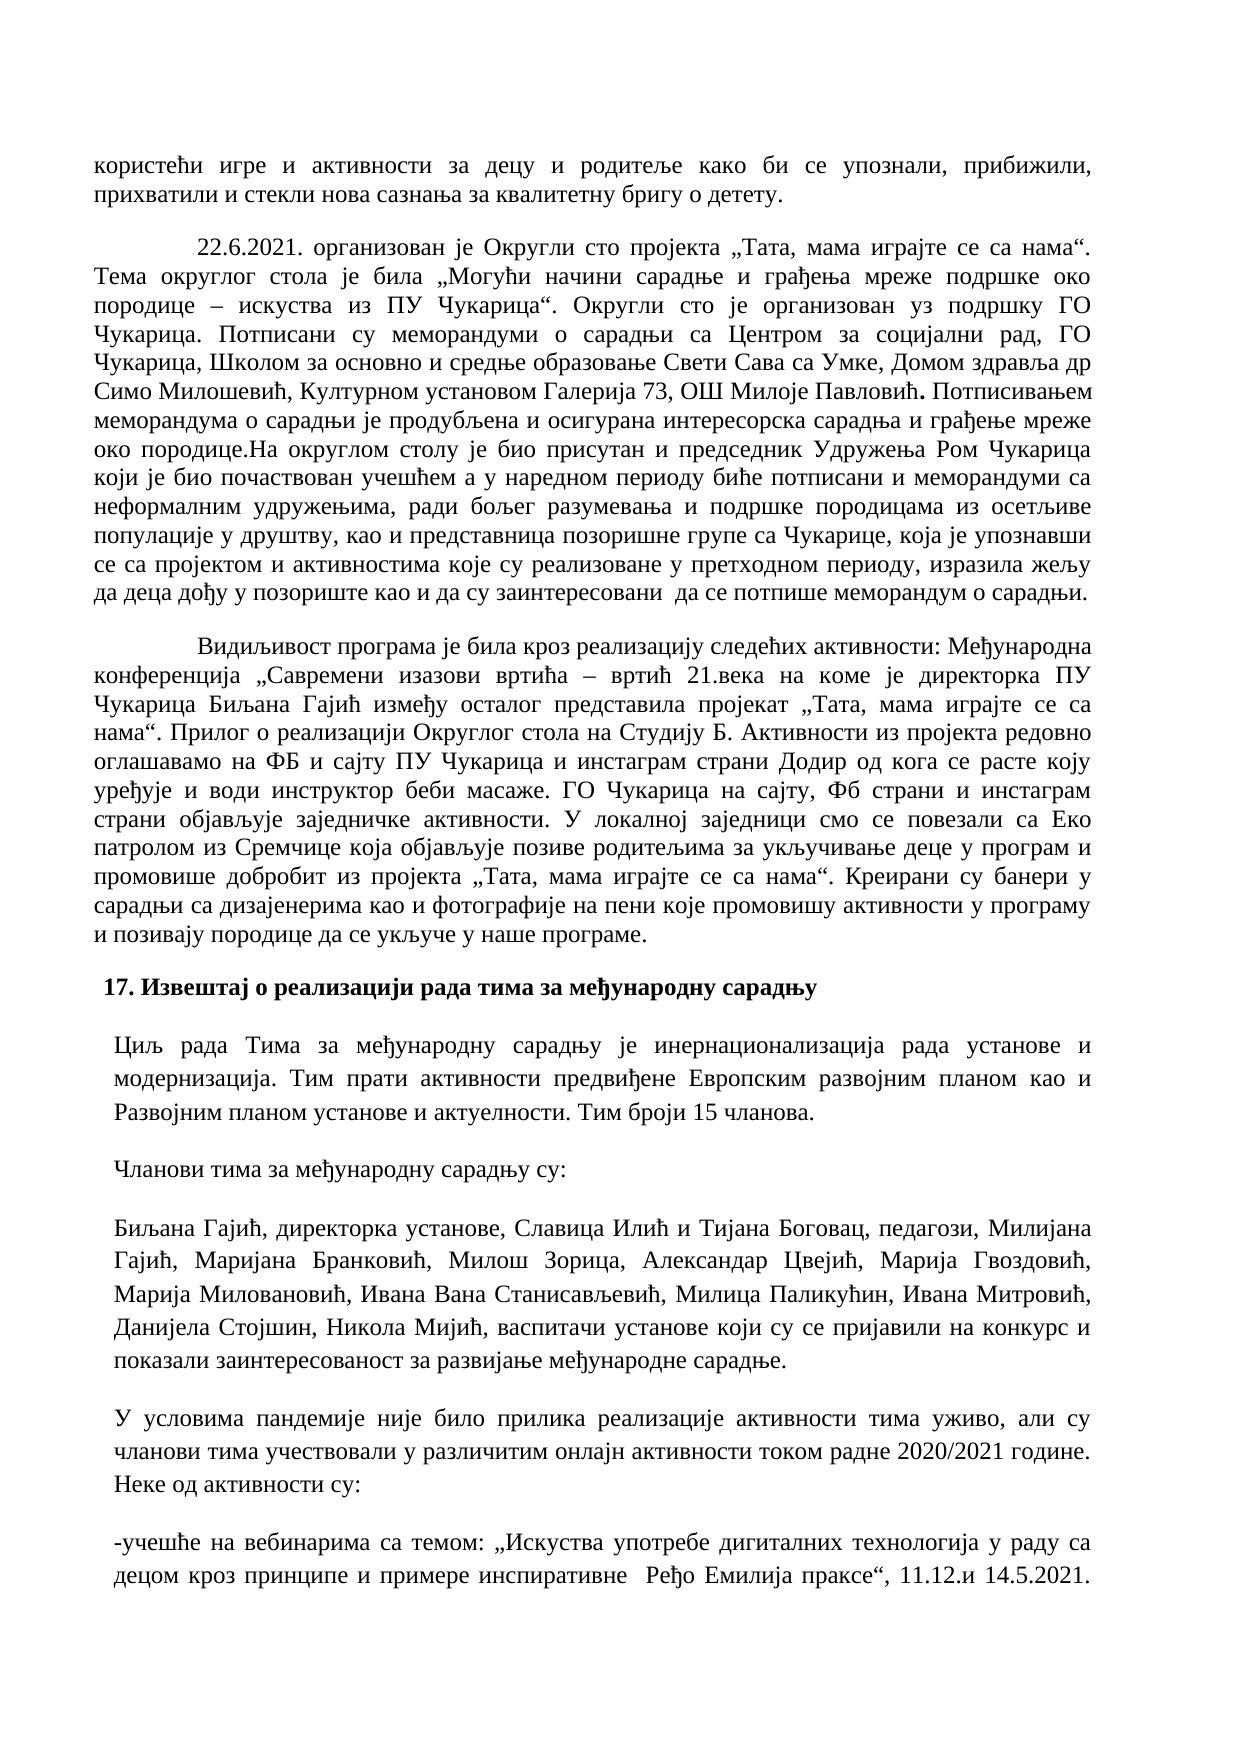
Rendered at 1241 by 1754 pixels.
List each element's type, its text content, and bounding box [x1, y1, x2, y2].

text У условима пандемије није било прилика реализације активности тима уживо, али су чланови тима учествовали у различитим онлајн активности током радне 2020/2021 године. Неке од активности су: [113, 1403, 1092, 1497]
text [93, 150, 1092, 207]
subtitle 17. Извештај о реализацији рада тима за међународну сарадњу [103, 972, 1092, 1001]
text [113, 1527, 1092, 1588]
text Циљ рада Тима за међународну сарадњу је инернационализација рада установе и модернизација. Тим прати активности предвиђене Европским развојним планом као и Развојним планом установе и актуелности. Тим броји 15 чланова. [113, 1031, 1092, 1125]
text 22.6.2021. организован је Округли сто пројекта „Тата, мама играјте се са нама“. Тема округлог стола је била „Могући начини сарадње и грађења мреже подршке око породице – искуства из ПУ Чукарица“. Округли сто је организован уз подршку ГО Чукарица. Потписани су меморандуми о сарадњи са Центром за социјални рад, ГО Чукарица, Школом за основно и средње образовање Свети Сава са Умке, Домом здравља др Симо Милошевић, Културном установом Галерија 73, ОШ Милоје Павловић. Потписивањем меморандума о сарадњи је продубљена и осигурана интересорска сарадња и грађење мреже око породице.На округлом столу је био присутан и председник Удружења Ром Чукарица који је био почаствован учешћем а у наредном периоду биће потписани и меморандуми са неформалним удружењима, ради бољег разумевања и подршке породицама из осетљиве популације у друштву, као и представница позоришне групе са Чукарице, која је упознавши се са пројектом и активностима које су реализоване у претходном периоду, изразила жељу да деца дођу у позориште као и да су заинтересовани да се потпише меморандум о сарадњи. [93, 232, 1092, 606]
text Чланови тима за међународну сарадњу су: [113, 1154, 1092, 1183]
text Видиљивост програма је била кроз реализацију следећих активности: Међународна конференција „Савремени изазови вртића – вртић 21.века на коме је директорка ПУ Чукарица Биљана Гајић између осталог представила пројекат „Тата, мама играјте се са нама“. Прилог о реализацији Округлог стола на Студију Б. Активности из пројекта редовно оглашавамо на ФБ и сајту ПУ Чукарица и инстаграм страни Додир од кога се расте коју уређује и води инструктор беби масаже. ГО Чукарица на сајту, Фб страни и инстаграм страни објављује заједничке активности. У локалној заједници смо се повезали са Еко патролом из Сремчице која објављује позиве родитељима за укључивање деце у програм и промовише добробит из пројекта „Тата, мама играјте се са нама“. Креирани су банери у сарадњи са дизајенерима као и фотографије на пени које промовишу активности у програму и позивају породице да се укључе у наше програме. [93, 631, 1092, 947]
text Биљана Гајић, директорка установе, Славица Илић и Тијана Боговац, педагози, Милијана Гајић, Маријана Бранковић, Милош Зорица, Александар Цвејић, Марија Гвоздовић, Марија Миловановић, Ивана Вана Станисављевић, Милица Паликућин, Ивана Митровић, Данијела Стојшин, Никола Мијић, васпитачи установе који су се пријавили на конкурс и показали заинтересованост за развијање међународне сарадње. [113, 1213, 1092, 1373]
